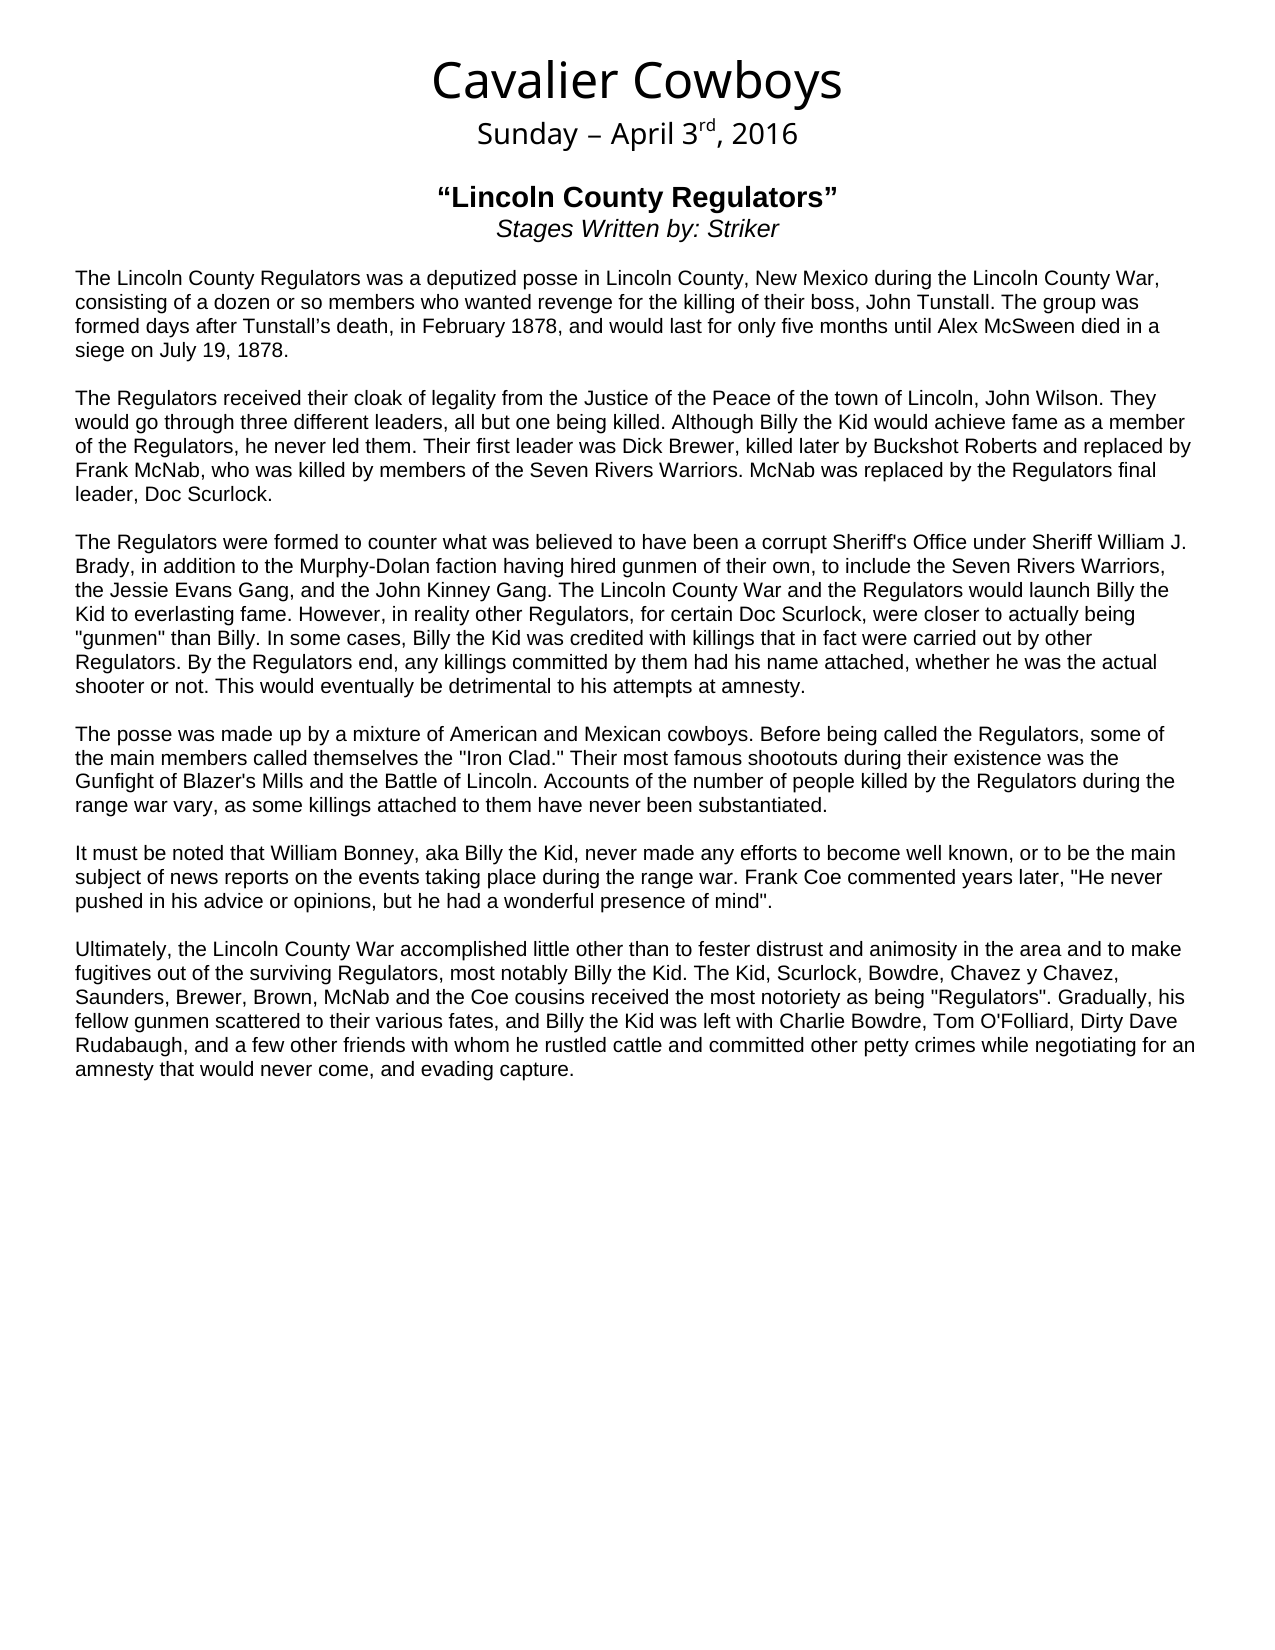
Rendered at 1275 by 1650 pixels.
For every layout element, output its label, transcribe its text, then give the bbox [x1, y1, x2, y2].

text The Regulators received their cloak of legality from the Justice of the Peace of the town of Lincoln, John Wilson. They would go through three different leaders, all but one being killed. Although Billy the Kid would achieve fame as a member of the Regulators, he never led them. Their first leader was Dick Brewer, killed later by Buckshot Roberts and replaced by Frank McNab, who was killed by members of the Seven Rivers Warriors. McNab was replaced by the Regulators final leader, Doc Scurlock. [75, 386, 1200, 506]
title “Lincoln County Regulators” [75, 180, 1200, 213]
text Ultimately, the Lincoln County War accomplished little other than to fester distrust and animosity in the area and to make fugitives out of the surviving Regulators, most notably Billy the Kid. The Kid, Scurlock, Bowdre, Chavez y Chavez, Saunders, Brewer, Brown, McNab and the Coe cousins received the most notoriety as being "Regulators". Gradually, his fellow gunmen scattered to their various fates, and Billy the Kid was left with Charlie Bowdre, Tom O'Folliard, Dirty Dave Rudabaugh, and a few other friends with whom he rustled cattle and committed other petty crimes while negotiating for an amnesty that would never come, and evading capture. [75, 937, 1200, 1081]
text The posse was made up by a mixture of American and Mexican cowboys. Before being called the Regulators, some of the main members called themselves the "Iron Clad." Their most famous shootouts during their existence was the Gunfight of Blazer's Mills and the Battle of Lincoln. Accounts of the number of people killed by the Regulators during the range war vary, as some killings attached to them have never been substantiated. [75, 721, 1200, 817]
text It must be noted that William Bonney, aka Billy the Kid, never made any efforts to become well known, or to be the main subject of news reports on the events taking place during the range war. Frank Coe commented years later, "He never pushed in his advice or opinions, but he had a wonderful presence of mind". [75, 841, 1200, 913]
text The Lincoln County Regulators was a deputized posse in Lincoln County, New Mexico during the Lincoln County War, consisting of a dozen or so members who wanted revenge for the killing of their boss, John Tunstall. The group was formed days after Tunstall’s death, in February 1878, and would last for only five months until Alex McSween died in a siege on July 19, 1878. [75, 266, 1200, 362]
title Stages Written by: Striker [75, 213, 1200, 242]
text The Regulators were formed to counter what was believed to have been a corrupt Sheriff's Office under Sheriff William J. Brady, in addition to the Murphy-Dolan faction having hired gunmen of their own, to include the Seven Rivers Warriors, the Jessie Evans Gang, and the John Kinney Gang. The Lincoln County War and the Regulators would launch Billy the Kid to everlasting fame. However, in reality other Regulators, for certain Doc Scurlock, were closer to actually being "gunmen" than Billy. In some cases, Billy the Kid was credited with killings that in fact were carried out by other Regulators. By the Regulators end, any killings committed by them had his name attached, whether he was the actual shooter or not. This would eventually be detrimental to his attempts at amnesty. [75, 530, 1200, 697]
